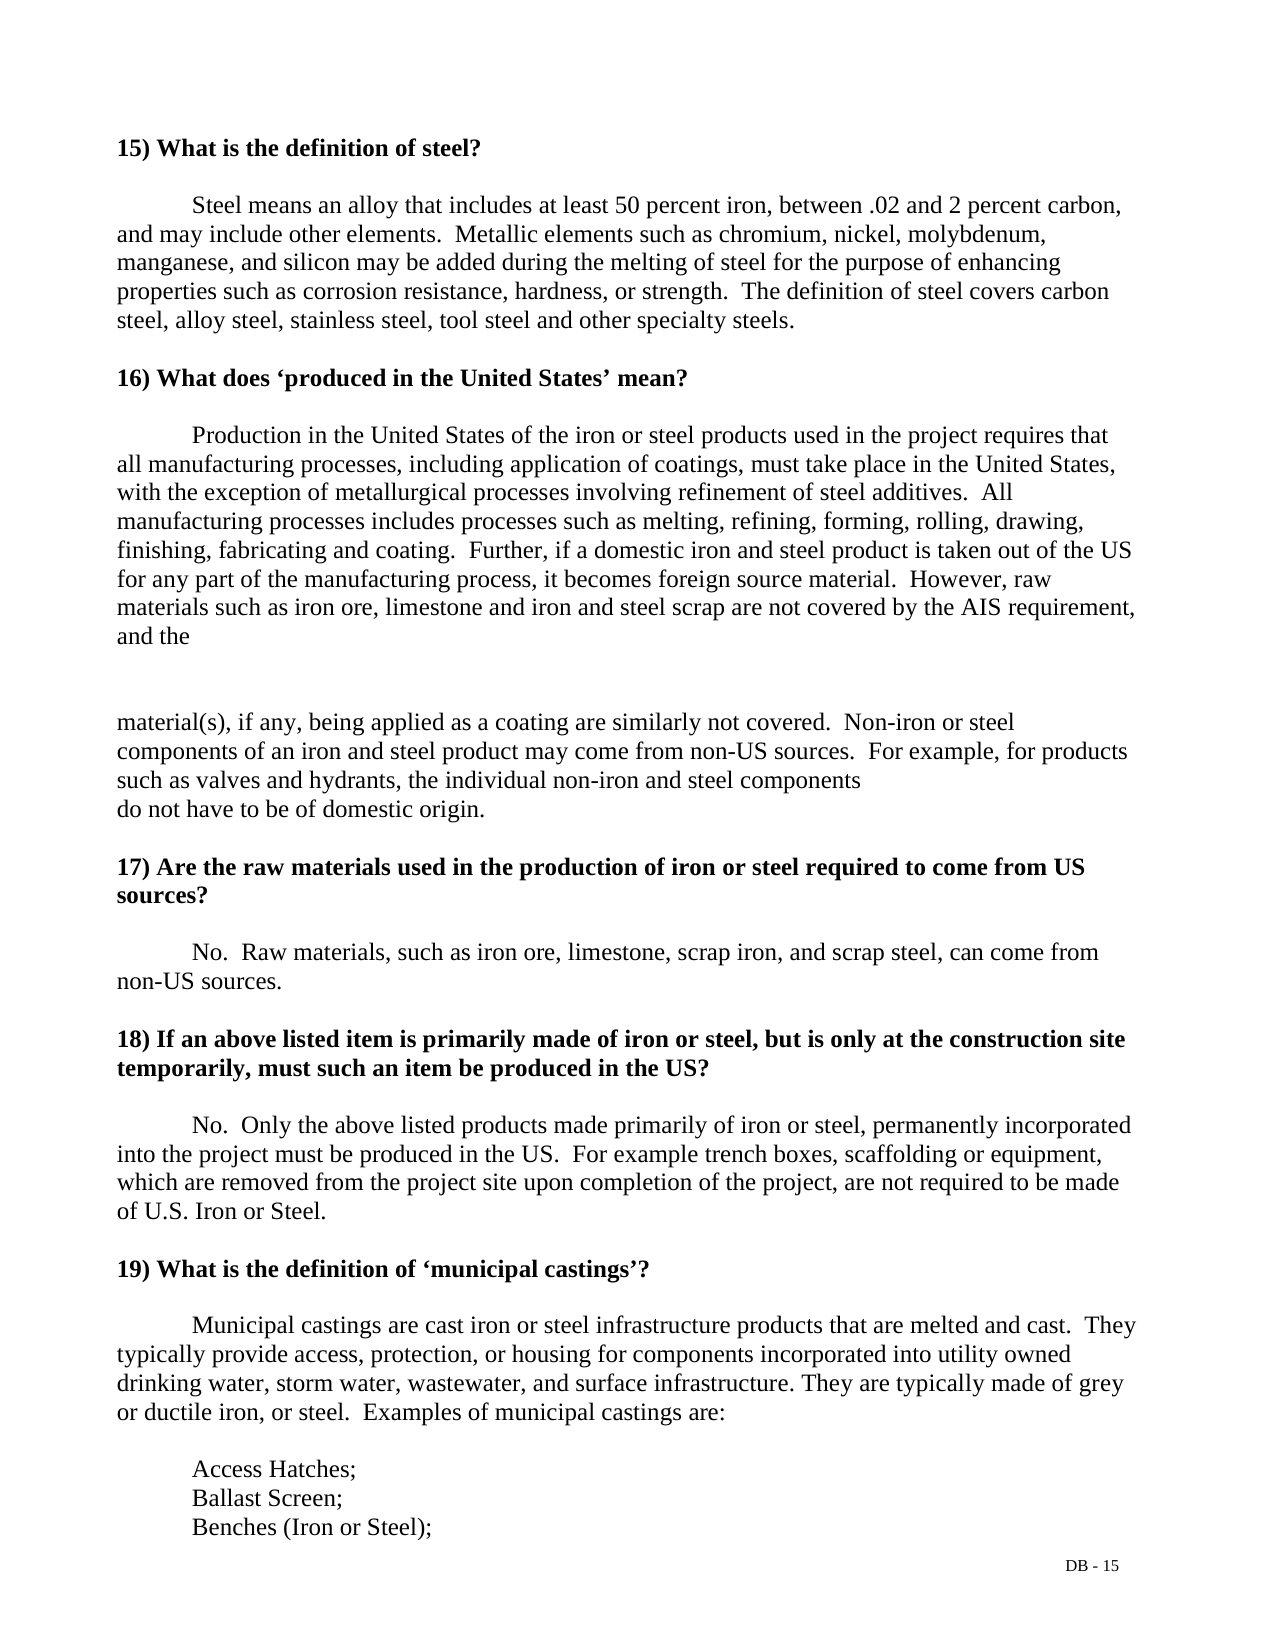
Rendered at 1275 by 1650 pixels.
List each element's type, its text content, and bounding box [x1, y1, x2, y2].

text No. Only the above listed products made primarily of iron or steel, permanently incorporated into the project must be produced in the US. For example trench boxes, scaffolding or equipment, which are removed from the project site upon completion of the project, are not required to be made of U.S. Iron or Steel. [117, 1110, 1137, 1225]
text material(s), if any, being applied as a coating are similarly not covered. Non-iron or steel components of an iron and steel product may come from non-US sources. For example, for products such as valves and hydrants, the individual non-iron and steel components [117, 707, 1137, 794]
text Steel means an alloy that includes at least 50 percent iron, between .02 and 2 percent carbon, and may include other elements. Metallic elements such as chromium, nickel, molybdenum, manganese, and silicon may be added during the melting of steel for the purpose of enhancing properties such as corrosion resistance, hardness, or strength. The definition of steel covers carbon steel, alloy steel, stainless steel, tool steel and other specialty steels. [117, 190, 1137, 334]
text Production in the United States of the iron or steel products used in the project requires that all manufacturing processes, including application of coatings, must take place in the United States, with the exception of metallurgical processes involving refinement of steel additives. All manufacturing processes includes processes such as melting, refining, forming, rolling, drawing, finishing, fabricating and coating. Further, if a domestic iron and steel product is taken out of the US for any part of the manufacturing process, it becomes foreign source material. However, raw materials such as iron ore, limestone and iron and steel scrap are not covered by the AIS requirement, and the [117, 420, 1137, 650]
text Benches (Iron or Steel); [117, 1512, 1137, 1541]
text Ballast Screen; [117, 1483, 1137, 1512]
text No. Raw materials, such as iron ore, limestone, scrap iron, and scrap steel, can come from non-US sources. [117, 937, 1137, 995]
text 15) What is the definition of steel? [42, 133, 1137, 162]
text do not have to be of domestic origin. [42, 794, 1137, 822]
text 18) If an above listed item is primarily made of iron or steel, but is only at the construction site temporarily, must such an item be produced in the US? [117, 1024, 1137, 1082]
text 17) Are the raw materials used in the production of iron or steel required to come from US sources? [117, 852, 1137, 909]
text 19) What is the definition of ‘municipal castings’? [42, 1254, 1137, 1282]
text Municipal castings are cast iron or steel infrastructure products that are melted and cast. They typically provide access, protection, or housing for components incorporated into utility owned drinking water, storm water, wastewater, and surface infrastructure. They are typically made of grey or ductile iron, or steel. Examples of municipal castings are: [117, 1311, 1137, 1426]
text Access Hatches; [117, 1454, 1137, 1483]
text 16) What does ‘produced in the United States’ mean? [42, 363, 1137, 392]
